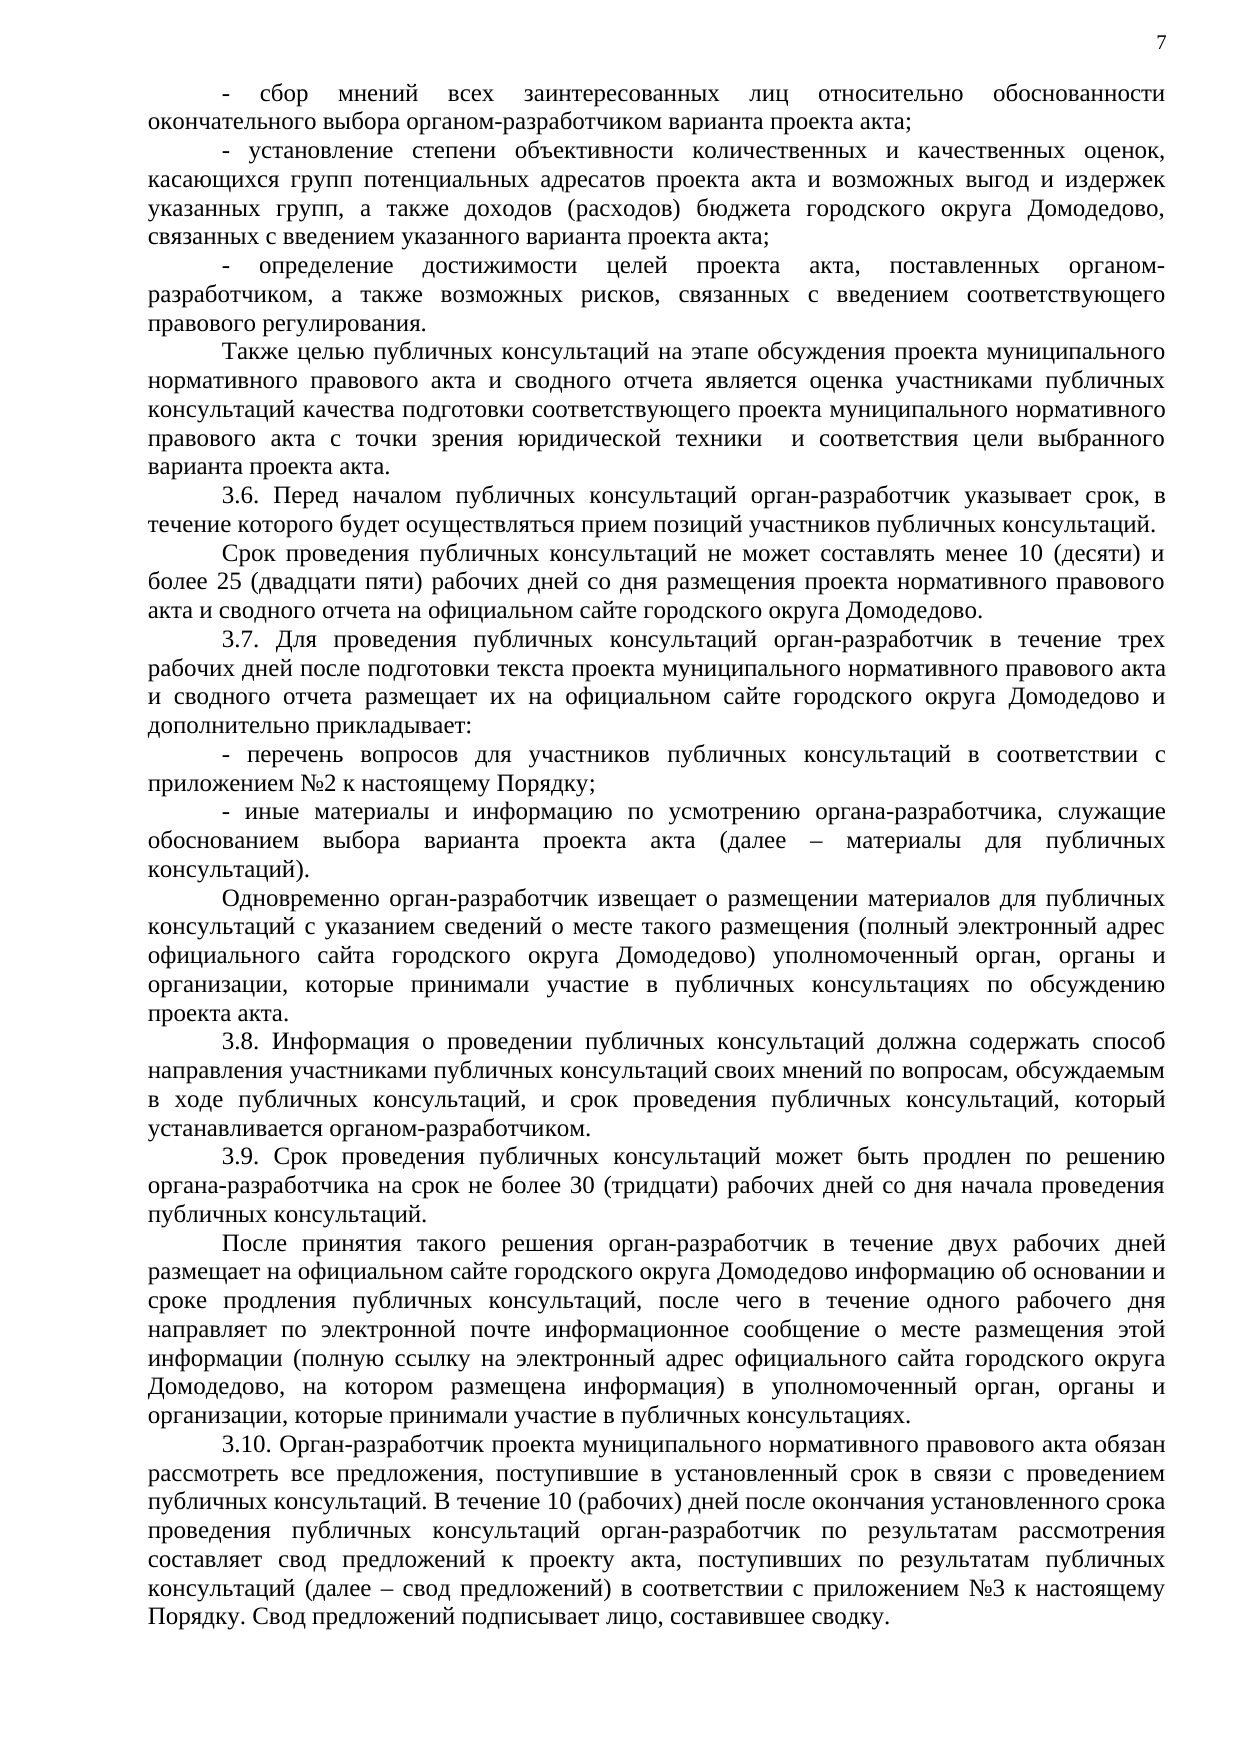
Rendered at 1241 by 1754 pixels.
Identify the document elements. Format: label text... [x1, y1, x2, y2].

text - определение достижимости целей проекта акта, поставленных органом-разработчиком, а также возможных рисков, связанных с введением соответствующего правового регулирования. [148, 250, 1166, 336]
text Срок проведения публичных консультаций не может составлять менее 10 (десяти) и более 25 (двадцати пяти) рабочих дней со дня размещения проекта нормативного правового акта и сводного отчета на официальном сайте городского округа Домодедово. [148, 538, 1166, 624]
text 3.7. Для проведения публичных консультаций орган-разработчик в течение трех рабочих дней после подготовки текста проекта муниципального нормативного правового акта и сводного отчета размещает их на официальном сайте городского округа Домодедово и дополнительно прикладывает: [148, 624, 1166, 739]
text - сбор мнений всех заинтересованных лиц относительно обоснованности окончательного выбора органом-разработчиком варианта проекта акта; [148, 78, 1166, 135]
text Одновременно орган-разработчик извещает о размещении материалов для публичных консультаций с указанием сведений о месте такого размещения (полный электронный адрес официального сайта городского округа Домодедово) уполномоченный орган, органы и организации, которые принимали участие в публичных консультациях по обсуждению проекта акта. [148, 883, 1166, 1026]
text 3.8. Информация о проведении публичных консультаций должна содержать способ направления участниками публичных консультаций своих мнений по вопросам, обсуждаемым в ходе публичных консультаций, и срок проведения публичных консультаций, который устанавливается органом-разработчиком. [148, 1026, 1166, 1141]
text 3.9. Срок проведения публичных консультаций может быть продлен по решению органа-разработчика на срок не более 30 (тридцати) рабочих дней со дня начала проведения публичных консультаций. [148, 1141, 1166, 1228]
text 3.10. Орган-разработчик проекта муниципального нормативного правового акта обязан рассмотреть все предложения, поступившие в установленный срок в связи с проведением публичных консультаций. В течение 10 (рабочих) дней после окончания установленного срока проведения публичных консультаций орган-разработчик по результатам рассмотрения составляет свод предложений к проекту акта, поступивших по результатам публичных консультаций (далее – свод предложений) в соответствии с приложением №3 к настоящему Порядку. Свод предложений подписывает лицо, составившее сводку. [148, 1429, 1166, 1630]
text Также целью публичных консультаций на этапе обсуждения проекта муниципального нормативного правового акта и сводного отчета является оценка участниками публичных консультаций качества подготовки соответствующего проекта муниципального нормативного правового акта с точки зрения юридической техники и соответствия цели выбранного варианта проекта акта. [148, 336, 1166, 480]
text - иные материалы и информацию по усмотрению органа-разработчика, служащие обоснованием выбора варианта проекта акта (далее – материалы для публичных консультаций). [148, 796, 1166, 883]
text - установление степени объективности количественных и качественных оценок, касающихся групп потенциальных адресатов проекта акта и возможных выгод и издержек указанных групп, а также доходов (расходов) бюджета городского округа Домодедово, связанных с введением указанного варианта проекта акта; [148, 135, 1166, 250]
text - перечень вопросов для участников публичных консультаций в соответствии с приложением №2 к настоящему Порядку; [148, 739, 1166, 796]
text 3.6. Перед началом публичных консультаций орган-разработчик указывает срок, в течение которого будет осуществляться прием позиций участников публичных консультаций. [148, 480, 1166, 538]
text После принятия такого решения орган-разработчик в течение двух рабочих дней размещает на официальном сайте городского округа Домодедово информацию об основании и сроке продления публичных консультаций, после чего в течение одного рабочего дня направляет по электронной почте информационное сообщение о месте размещения этой информации (полную ссылку на электронный адрес официального сайта городского округа Домодедово, на котором размещена информация) в уполномоченный орган, органы и организации, которые принимали участие в публичных консультациях. [148, 1228, 1166, 1429]
